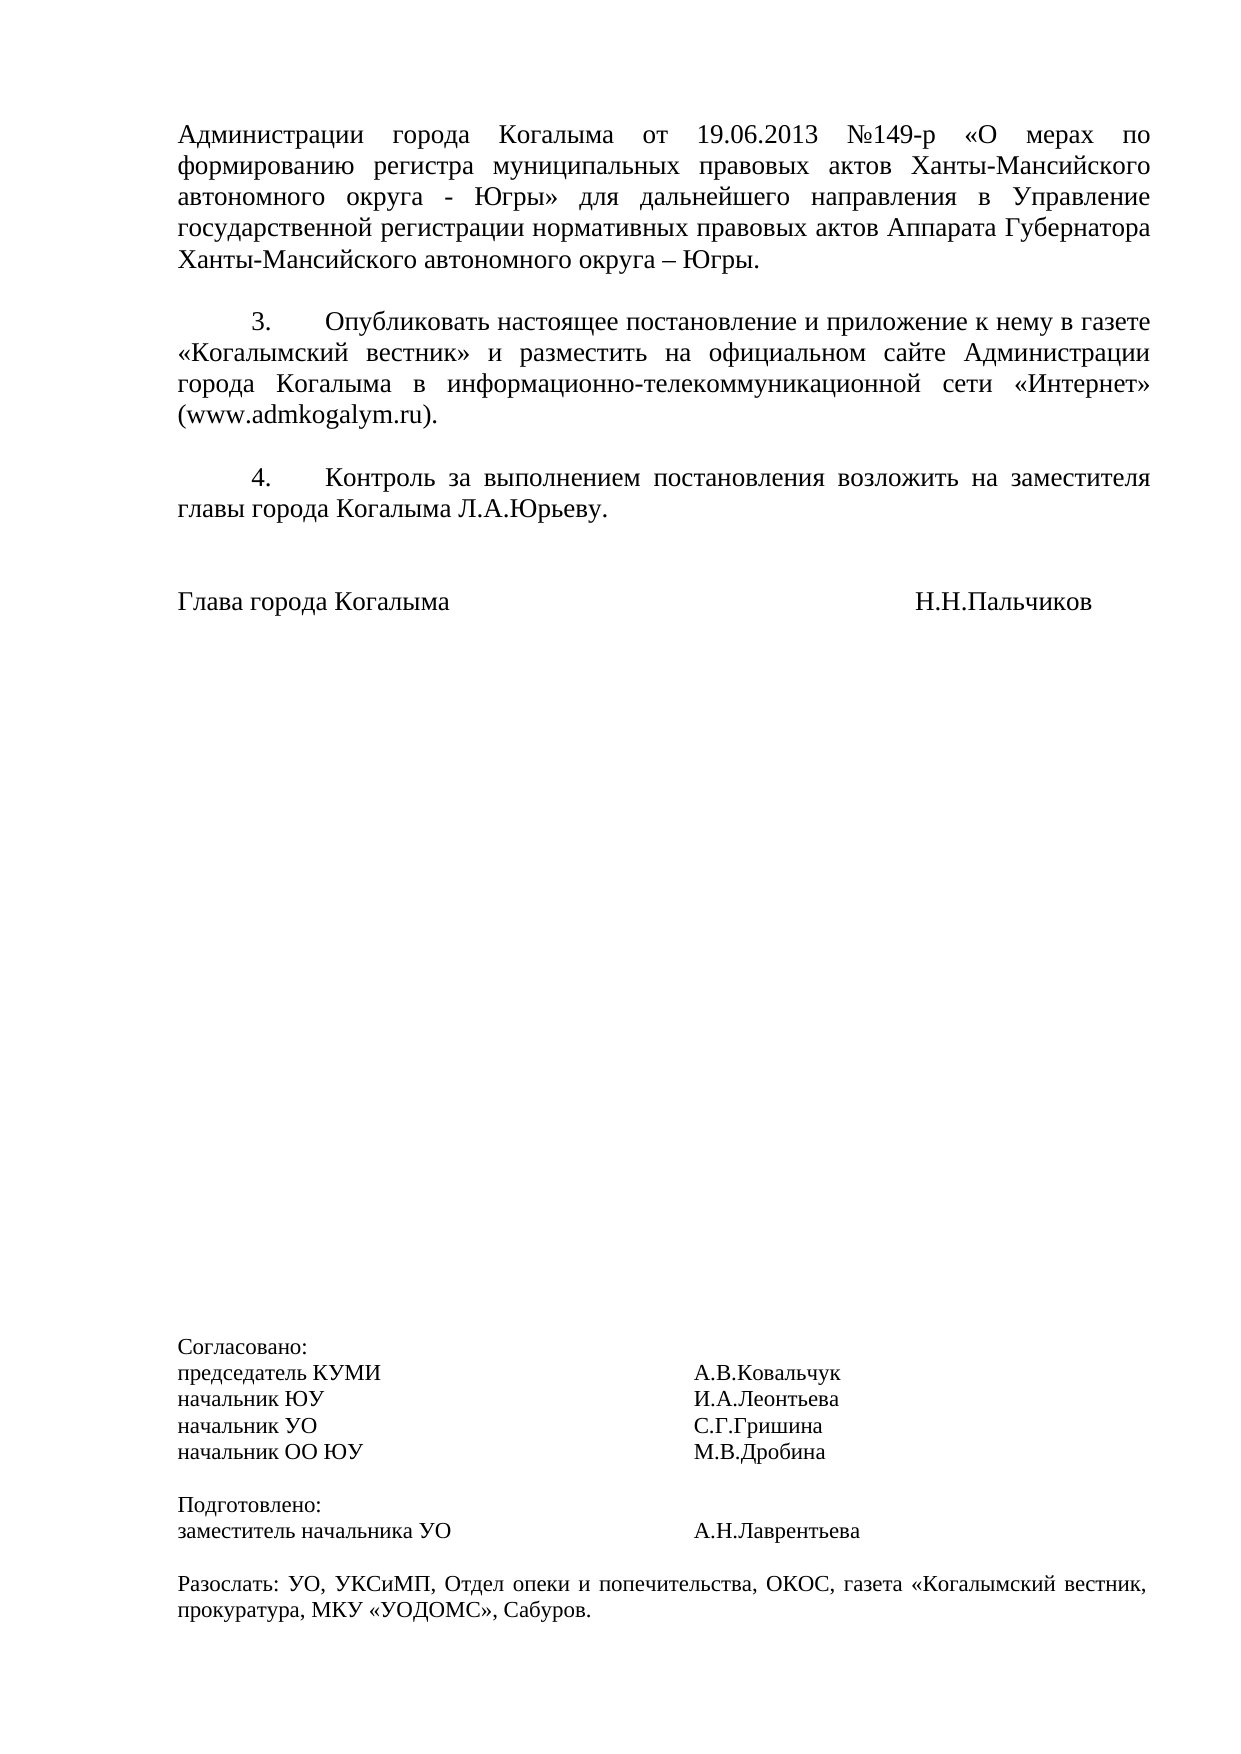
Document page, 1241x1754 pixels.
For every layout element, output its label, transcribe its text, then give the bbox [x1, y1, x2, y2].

text Подготовлено: [177, 1491, 1152, 1517]
text Глава города Когалыма Н.Н.Пальчиков [177, 585, 1152, 616]
list Опубликовать настоящее постановление и приложение к нему в газете «Когалымский вестник» и разместить на официальном сайте Администрации города Когалыма в информационно-телекоммуникационной сети «Интернет» (www.admkogalym.ru). [177, 305, 1152, 429]
text начальник ЮУ И.А.Леонтьева [177, 1386, 1152, 1412]
text начальник ОО ЮУ М.В.Дробина [177, 1438, 1152, 1464]
text председатель КУМИ А.В.Ковальчук [177, 1359, 1152, 1386]
text начальник УО С.Г.Гришина [177, 1412, 1152, 1438]
text Согласовано: [177, 1333, 1152, 1359]
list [177, 118, 1152, 274]
text заместитель начальника УО А.Н.Лаврентьева [177, 1517, 1152, 1544]
list Контроль за выполнением постановления возложить на заместителя главы города Когалыма Л.А.Юрьеву. [177, 461, 1152, 523]
text Разослать: УО, УКСиМП, Отдел опеки и попечительства, ОКОС, газета «Когалымский вестник, прокуратура, МКУ «УОДОМС», Сабуров. [177, 1570, 1148, 1623]
